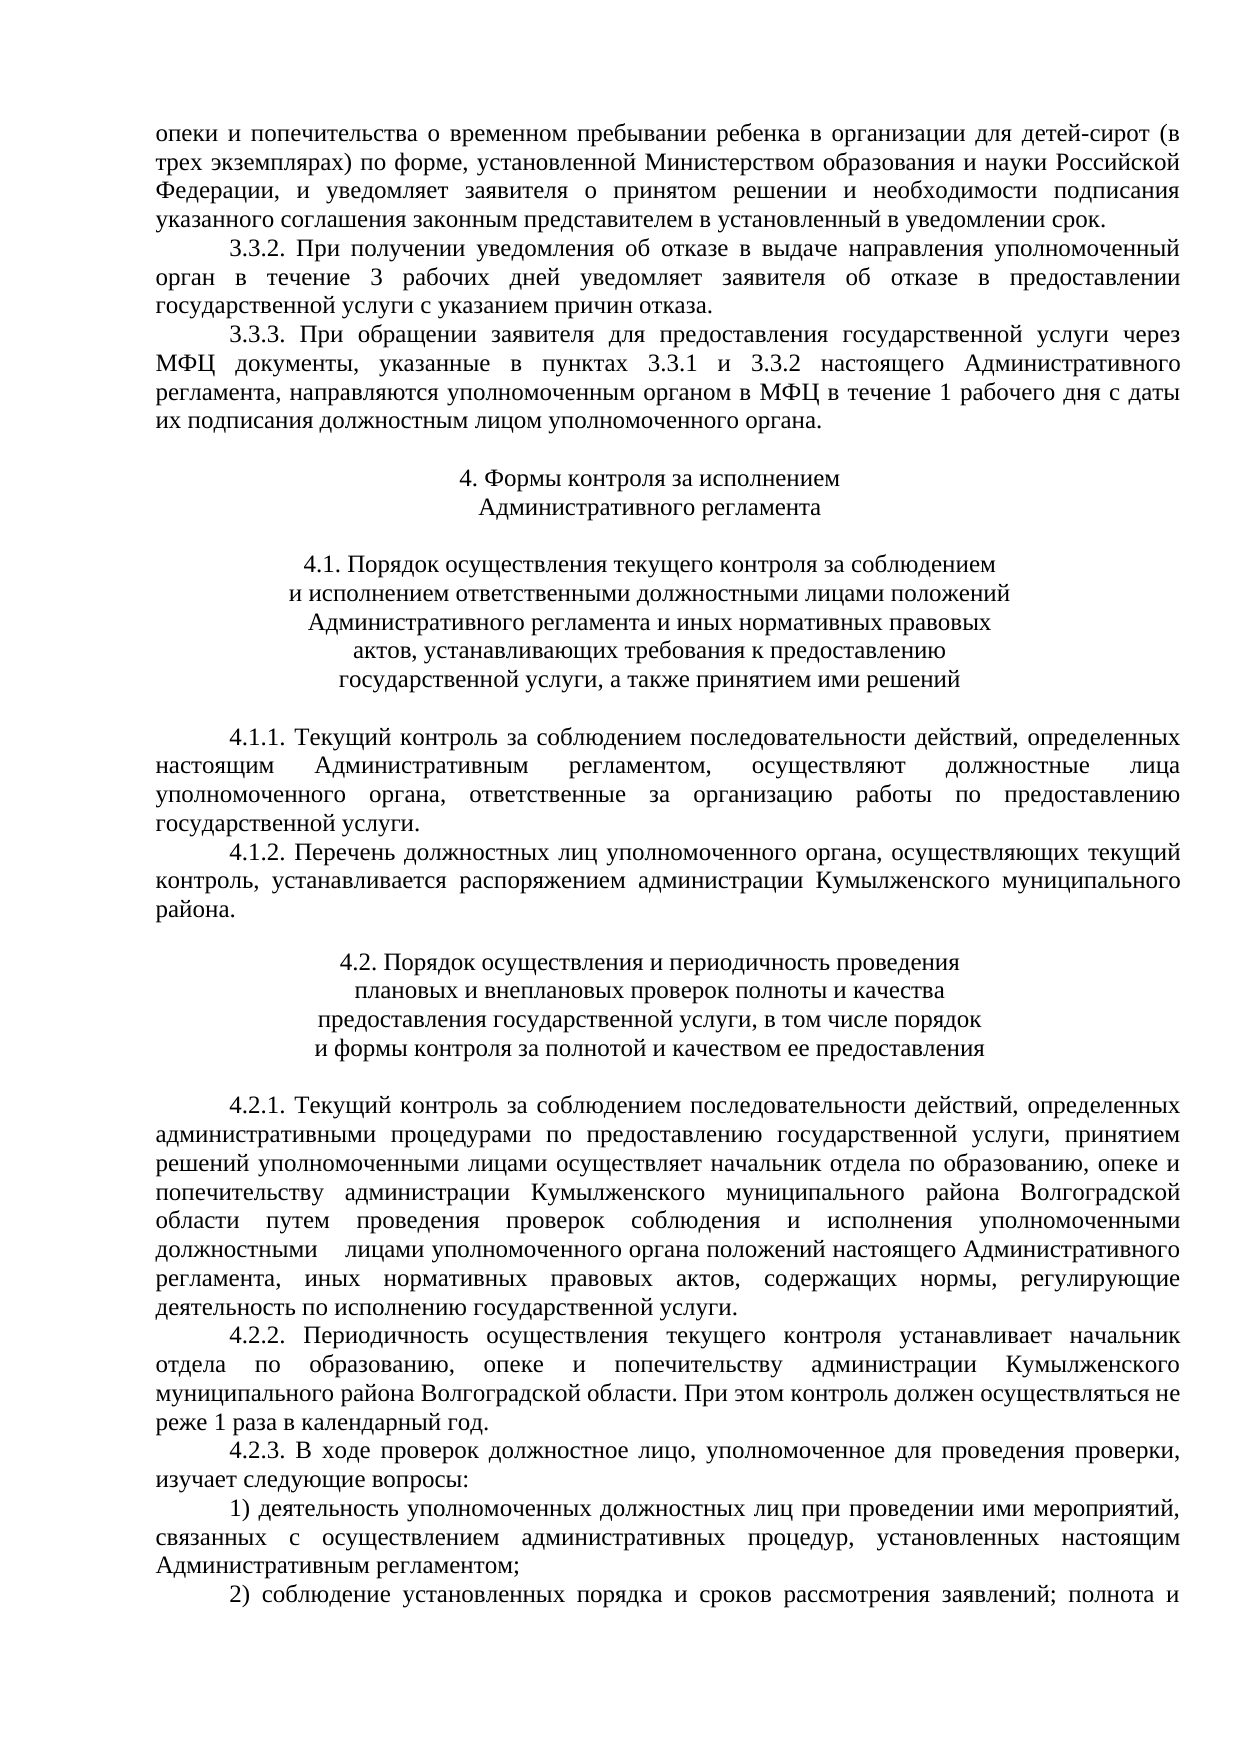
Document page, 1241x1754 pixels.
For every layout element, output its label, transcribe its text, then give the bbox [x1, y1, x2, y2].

text 3.3.3. При обращении заявителя для предоставления государственной услуги через МФЦ документы, указанные в пунктах 3.3.1 и 3.3.2 настоящего Административного регламента, направляются уполномоченным органом в МФЦ в течение 1 рабочего дня с даты их подписания должностным лицом уполномоченного органа. [155, 319, 1181, 434]
text 4.1. Порядок осуществления текущего контроля за соблюдением [118, 549, 1181, 578]
text 4.1.1. Текущий контроль за соблюдением последовательности действий, определенных настоящим Административным регламентом, осуществляют должностные лица уполномоченного органа, ответственные за организацию работы по предоставлению государственной услуги. [155, 722, 1181, 837]
text предоставления государственной услуги, в том числе порядок [118, 1004, 1181, 1033]
text 4.1.2. Перечень должностных лиц уполномоченного органа, осуществляющих текущий контроль, устанавливается распоряжением администрации Кумылженского муниципального района. [155, 837, 1181, 923]
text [155, 118, 1181, 233]
text Административного регламента [118, 492, 1181, 521]
text Административного регламента и иных нормативных правовых [118, 607, 1181, 636]
text 3.3.2. При получении уведомления об отказе в выдаче направления уполномоченный орган в течение 3 рабочих дней уведомляет заявителя об отказе в предоставлении государственной услуги с указанием причин отказа. [155, 233, 1181, 319]
text плановых и внеплановых проверок полноты и качества [118, 976, 1181, 1004]
text 4.2.1. Текущий контроль за соблюдением последовательности действий, определенных административными процедурами по предоставлению государственной услуги, принятием решений уполномоченными лицами осуществляет начальник отдела по образованию, опеке и попечительству администрации Кумылженского муниципального района Волгоградской области путем проведения проверок соблюдения и исполнения уполномоченными должностными лицами уполномоченного органа положений настоящего Административного регламента, иных нормативных правовых актов, содержащих нормы, регулирующие деятельность по исполнению государственной услуги. [155, 1091, 1181, 1321]
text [155, 1579, 1181, 1608]
text государственной услуги, а также принятием ими решений [118, 664, 1181, 693]
text актов, устанавливающих требования к предоставлению [118, 636, 1181, 664]
text 4.2.2. Периодичность осуществления текущего контроля устанавливает начальник отдела по образованию, опеке и попечительству администрации Кумылженского муниципального района Волгоградской области. При этом контроль должен осуществляться не реже 1 раза в календарный год. [155, 1321, 1181, 1436]
text и исполнением ответственными должностными лицами положений [118, 578, 1181, 607]
text 4.2.3. В ходе проверок должностное лицо, уполномоченное для проведения проверки, изучает следующие вопросы: [155, 1436, 1181, 1493]
text и формы контроля за полнотой и качеством ее предоставления [118, 1033, 1181, 1062]
text 4.2. Порядок осуществления и периодичность проведения [118, 947, 1181, 976]
text 4. Формы контроля за исполнением [118, 463, 1181, 492]
text 1) деятельность уполномоченных должностных лиц при проведении ими мероприятий, связанных с осуществлением административных процедур, установленных настоящим Административным регламентом; [155, 1493, 1181, 1579]
